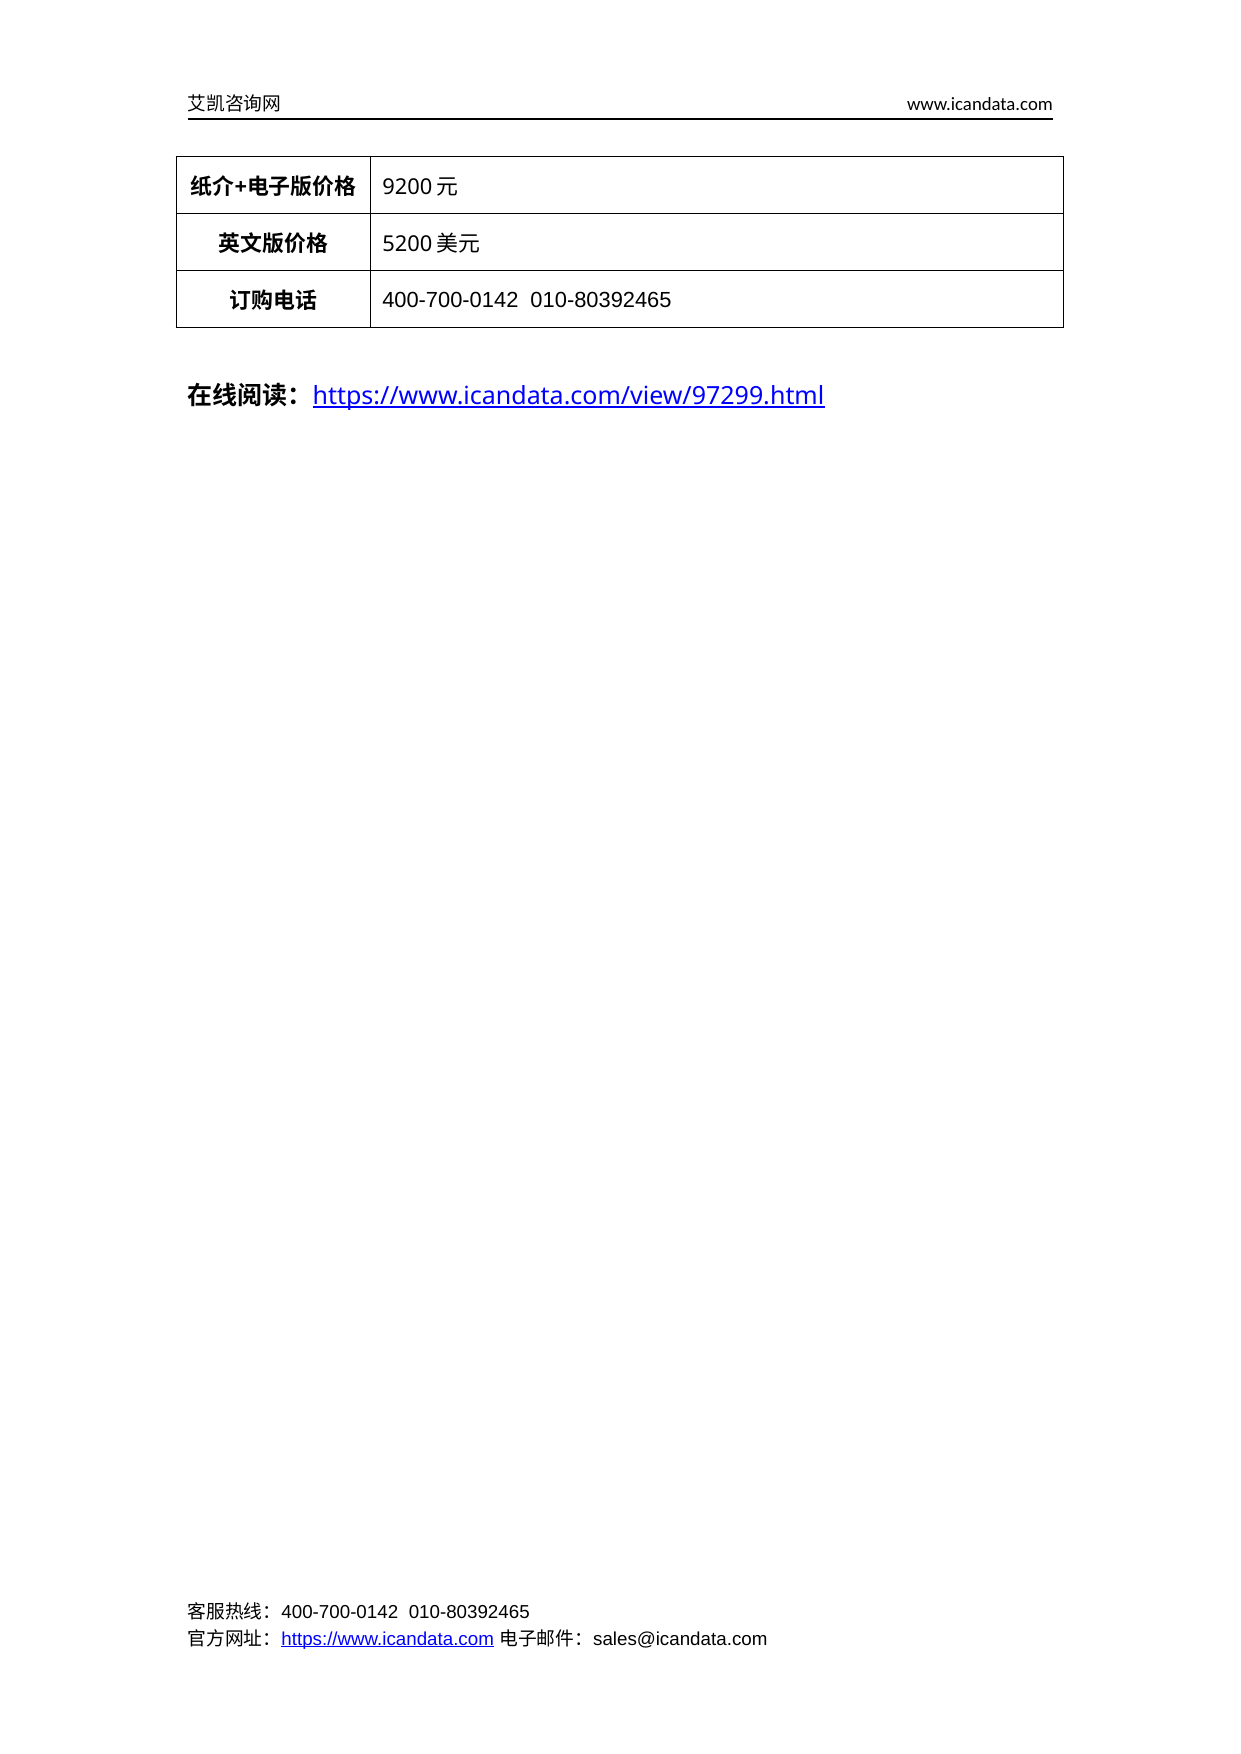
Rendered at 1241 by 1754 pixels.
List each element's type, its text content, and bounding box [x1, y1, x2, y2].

text 在线阅读：https://www.icandata.com/view/97299.html [187, 361, 1053, 426]
table_cell 400-700-0142 010-80392465 [371, 271, 1063, 327]
table_cell 订购电话 [177, 271, 370, 327]
table_cell 纸介+电子版价格 [177, 157, 370, 213]
table_cell 9200元 [371, 157, 1063, 213]
table_cell 英文版价格 [177, 214, 370, 270]
table_cell 5200美元 [371, 214, 1063, 270]
